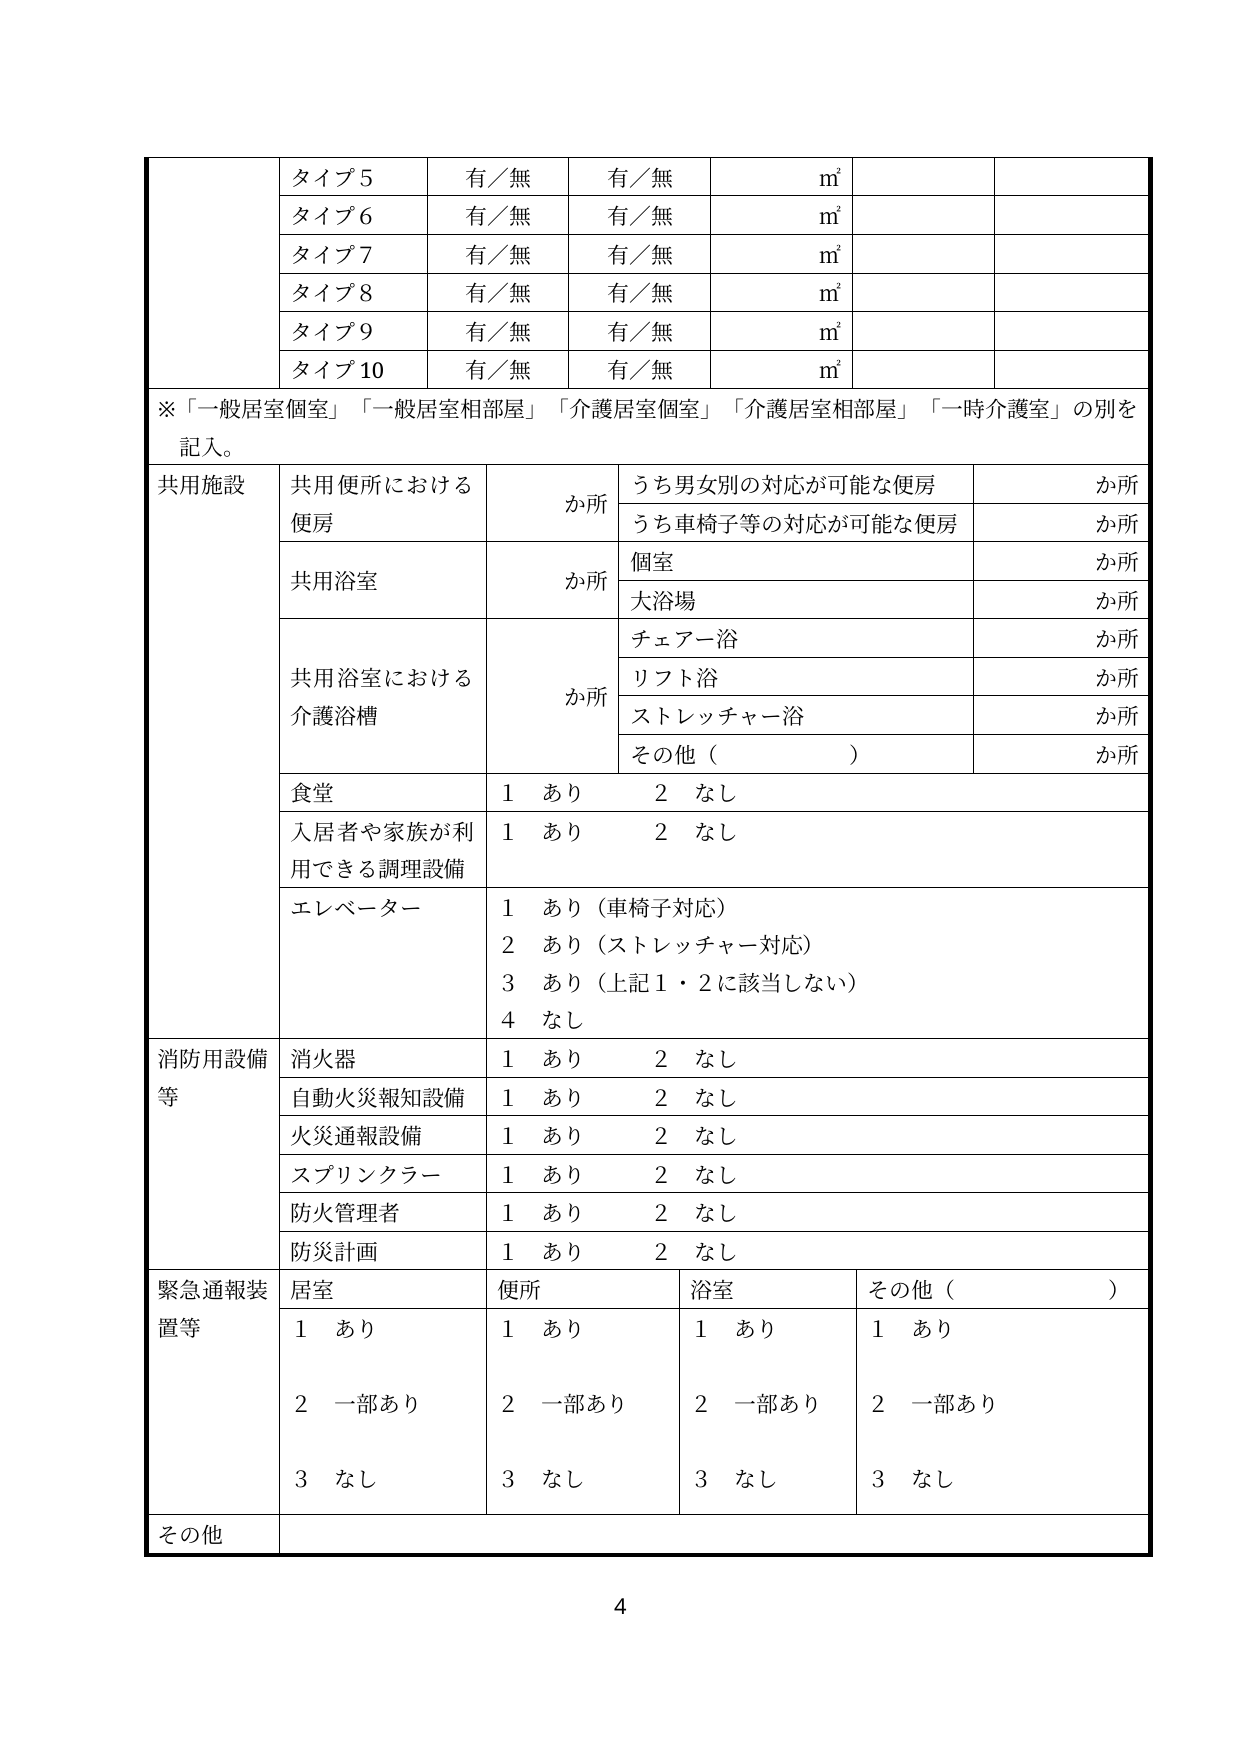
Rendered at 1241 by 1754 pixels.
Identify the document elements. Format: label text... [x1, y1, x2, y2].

table_cell ㎡ [711, 235, 852, 272]
table_cell 居室 [280, 1270, 486, 1308]
table_cell か所 [487, 465, 618, 541]
table_cell 防火管理者 [280, 1193, 486, 1231]
table_cell １ あり ２ なし [487, 774, 1148, 811]
table_cell 火災通報設備 [280, 1116, 486, 1154]
table_cell 有／無 [569, 158, 710, 195]
table_cell 個室 [619, 542, 973, 580]
table_cell 有／無 [569, 351, 710, 388]
table_cell 大浴場 [619, 581, 973, 618]
table_cell [995, 235, 1148, 272]
table_cell １ あり ２ 一部あり ３ なし [680, 1309, 856, 1514]
table_cell 消防用設備等 [149, 1039, 279, 1269]
table_cell [995, 158, 1148, 195]
table_cell ※「一般居室個室」「一般居室相部屋」「介護居室個室」「介護居室相部屋」「一時介護室」の別を記入。 [149, 389, 1148, 464]
table_cell 便所 [487, 1270, 679, 1308]
table_cell １ あり ２ 一部あり ３ なし [280, 1309, 486, 1514]
table_cell うち車椅子等の対応が可能な便房 [619, 504, 973, 541]
table_cell タイプ10 [280, 351, 427, 388]
table_cell 有／無 [428, 312, 568, 349]
table_cell 浴室 [680, 1270, 856, 1308]
table_cell [853, 312, 994, 349]
table_cell 有／無 [428, 274, 568, 311]
table_cell [853, 235, 994, 272]
table_cell 有／無 [428, 235, 568, 272]
table_cell か所 [974, 581, 1148, 618]
table_cell か所 [974, 542, 1148, 580]
table_cell １ あり（車椅子対応） ２ あり（ストレッチャー対応） ３ あり（上記１・２に該当しない） ４ なし [487, 888, 1148, 1038]
table_cell タイプ９ [280, 312, 427, 349]
table_cell １ あり ２ なし [487, 812, 1148, 887]
table_cell 消火器 [280, 1039, 486, 1077]
table_cell 有／無 [569, 312, 710, 349]
table_cell [995, 196, 1148, 234]
table_cell か所 [974, 735, 1148, 772]
table_cell タイプ８ [280, 274, 427, 311]
table_cell ㎡ [711, 196, 852, 234]
table_cell １ あり ２ 一部あり ３ なし [857, 1309, 1148, 1514]
table_cell か所 [974, 619, 1148, 657]
table_cell タイプ５ [280, 158, 427, 195]
table_cell 共用浴室における介護浴槽 [280, 619, 486, 772]
table_cell ストレッチャー浴 [619, 696, 973, 734]
table_cell 有／無 [569, 235, 710, 272]
table_cell ㎡ [711, 158, 852, 195]
table_cell [853, 351, 994, 388]
table_cell [280, 1515, 1148, 1553]
table_cell リフト浴 [619, 658, 973, 695]
table_cell タイプ７ [280, 235, 427, 272]
table_cell １ あり ２ なし [487, 1193, 1148, 1231]
table_cell 有／無 [569, 274, 710, 311]
table_cell その他（ ） [619, 735, 973, 772]
table_cell [995, 274, 1148, 311]
table_cell [853, 158, 994, 195]
table_cell その他 [149, 1515, 279, 1553]
table_cell か所 [487, 542, 618, 618]
table_cell 有／無 [428, 158, 568, 195]
table_cell 有／無 [428, 351, 568, 388]
table_cell か所 [974, 504, 1148, 541]
table_cell スプリンクラー [280, 1155, 486, 1192]
table_cell 共用便所における便房 [280, 465, 486, 541]
table_cell か所 [487, 619, 618, 772]
table_cell 防災計画 [280, 1232, 486, 1269]
table_cell エレベーター [280, 888, 486, 1038]
table_cell か所 [974, 465, 1148, 503]
table_cell １ あり ２ なし [487, 1155, 1148, 1192]
table_cell 自動火災報知設備 [280, 1078, 486, 1115]
table_cell １ あり ２ なし [487, 1039, 1148, 1077]
table_cell [995, 312, 1148, 349]
table_cell か所 [974, 696, 1148, 734]
table_cell その他（ ） [857, 1270, 1148, 1308]
table_cell 入居者や家族が利用できる調理設備 [280, 812, 486, 887]
table_cell 共用浴室 [280, 542, 486, 618]
table_cell １ あり ２ なし [487, 1078, 1148, 1115]
table_cell 有／無 [428, 196, 568, 234]
table_cell 食堂 [280, 774, 486, 811]
table_cell ㎡ [711, 274, 852, 311]
table_cell か所 [974, 658, 1148, 695]
table_cell ㎡ [711, 312, 852, 349]
table_cell 共用施設 [149, 465, 279, 1038]
table_cell [853, 196, 994, 234]
table_cell １ あり ２ 一部あり ３ なし [487, 1309, 679, 1514]
table_cell チェアー浴 [619, 619, 973, 657]
table_cell 緊急通報装置等 [149, 1270, 279, 1514]
table_cell タイプ６ [280, 196, 427, 234]
table_cell 有／無 [569, 196, 710, 234]
table_cell １ あり ２ なし [487, 1116, 1148, 1154]
table_cell [995, 351, 1148, 388]
table_cell ㎡ [711, 351, 852, 388]
table_cell [853, 274, 994, 311]
table_cell １ あり ２ なし [487, 1232, 1148, 1269]
table_cell うち男女別の対応が可能な便房 [619, 465, 973, 503]
